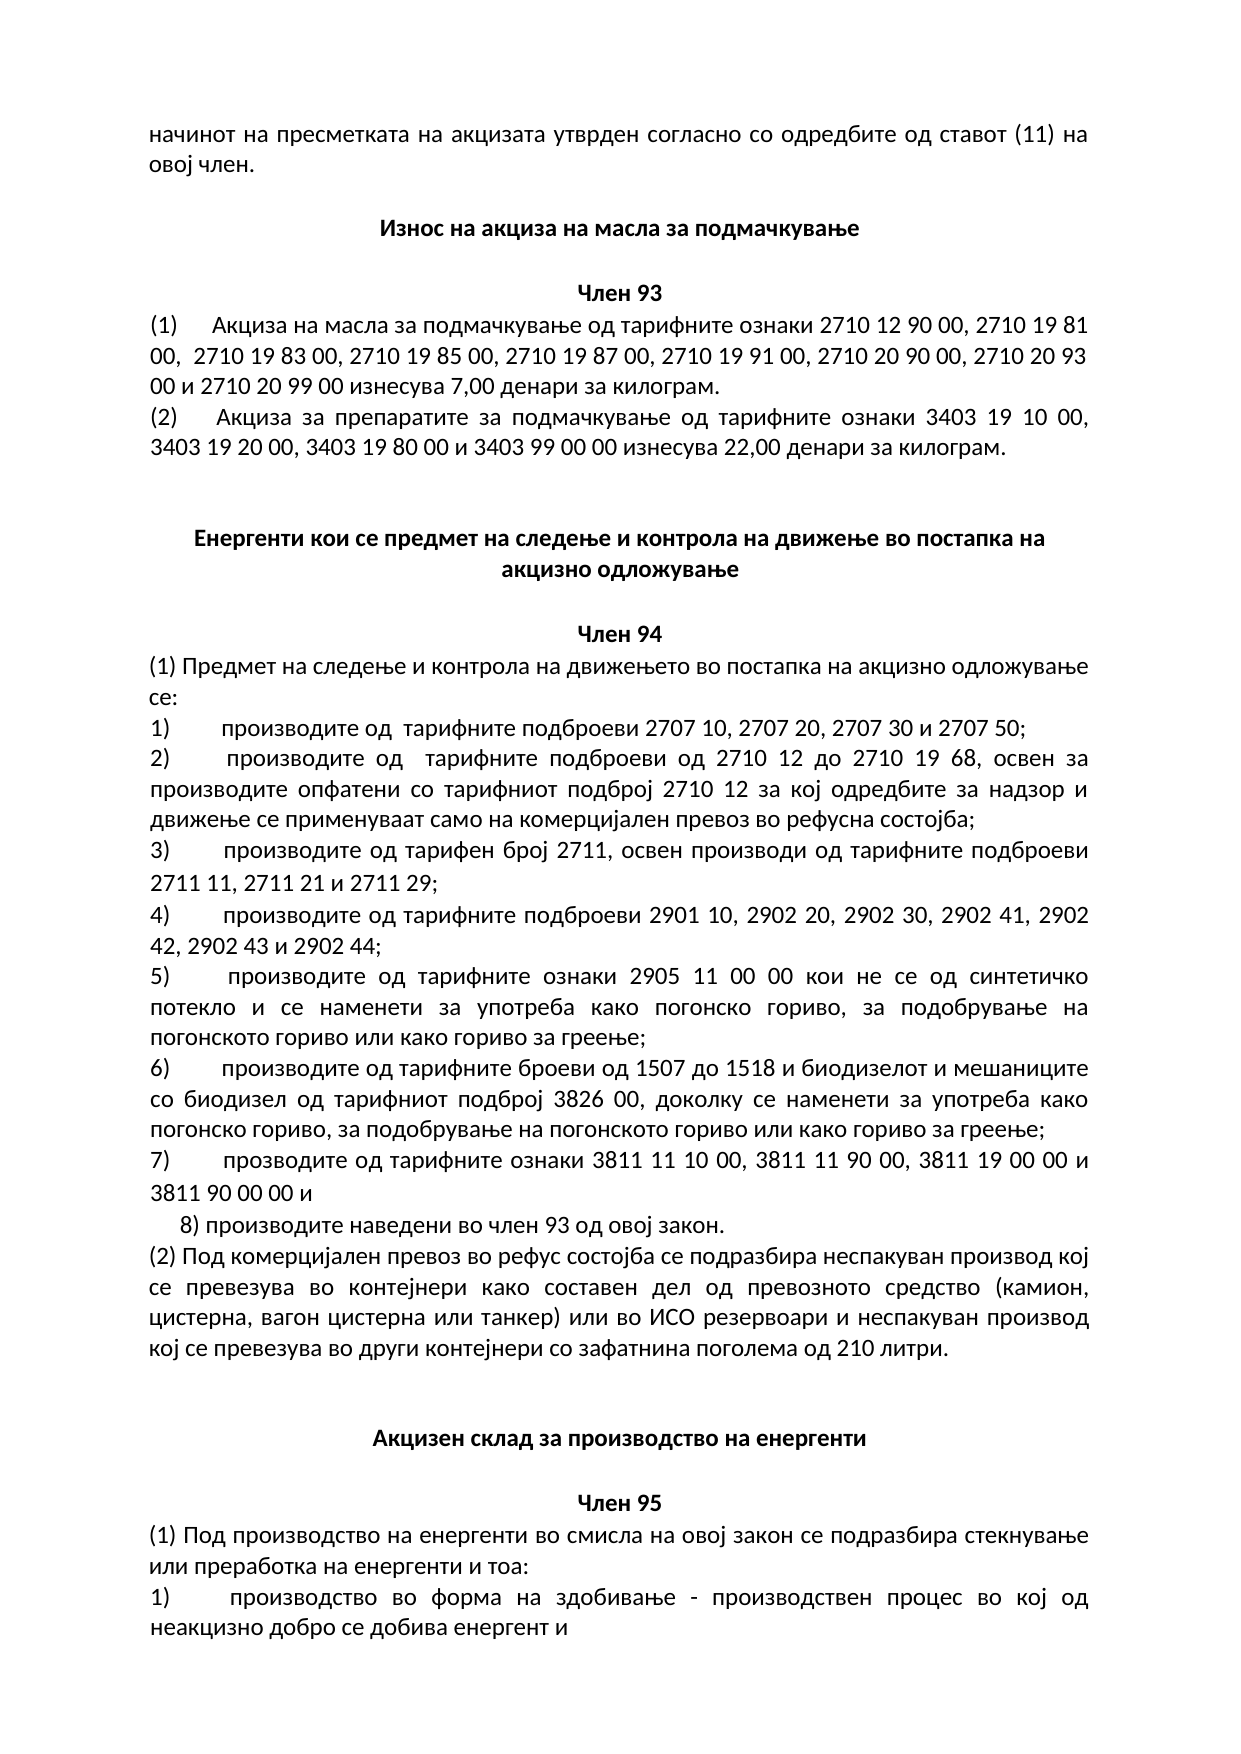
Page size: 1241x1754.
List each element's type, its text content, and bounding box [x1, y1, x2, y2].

text 1) производство во форма на здобивање - производствен процес во кој од неакцизно добро се добива енергент и [150, 1581, 1090, 1642]
text 7) прозводите од тарифните ознаки 3811 11 10 00, 3811 11 90 00, 3811 19 00 00 и 3811 90 00 00 и [150, 1145, 1090, 1207]
text (1) Предмет на следење и контрола на движењето во постапка на акцизно одложување се: [148, 650, 1090, 711]
text 6) производите од тарифните броеви од 1507 до 1518 и биодизелот и мешаниците со биодизел од тарифниот подброј 3826 00, доколку се наменети за употреба како погонско гориво, за подобрување на погонското гориво или како гориво за греење; [150, 1053, 1090, 1144]
text 4) производите од тарифните подброеви 2901 10, 2902 20, 2902 30, 2902 41, 2902 42, 2902 43 и 2902 44; [150, 899, 1090, 960]
text (2) Под комерцијален превоз во рефус состојба се подразбира неспакуван производ кој се превезува во контејнери како составен дел од превозното средство (камион, цистерна, вагон цистерна или танкер) или во ИСО резервоари и неспакуван производ кој се превезува во други контејнери со зафатнина поголема од 210 литри. [148, 1240, 1090, 1362]
text 8) производите наведени во член 93 од овој закон. [179, 1209, 1090, 1240]
text Член 93 [163, 277, 1076, 307]
text Акцизен склад за производство на енергенти [163, 1422, 1076, 1453]
text Член 95 [163, 1487, 1076, 1517]
text 5) производите од тарифните ознаки 2905 11 00 00 кои не се од синтетичко потекло и се наменети за употреба како погонско гориво, за подобрување на погонското гориво или како гориво за греење; [150, 961, 1090, 1052]
text Член 94 [163, 618, 1076, 648]
text Енергенти кои се предмет на следење и контрола на движење во постапка на акцизно одложување [163, 522, 1076, 584]
text 2) производите од тарифните подброеви од 2710 12 до 2710 19 68, освен за производите опфатени со тарифниот подброј 2710 12 за кој одредбите за надзор и движење се применуваат само на комерцијален превоз во рефусна состојба; [150, 743, 1090, 834]
text (1) Под производство на енергенти во смисла на овој закон се подразбира стекнување или преработка на енергенти и тоа: [148, 1519, 1090, 1580]
text (2) Акциза за препаратите за подмачкување од тарифните ознаки 3403 19 10 00, 3403 19 20 00, 3403 19 80 00 и 3403 99 00 00 изнесува 22,00 денари за килограм. [150, 401, 1090, 462]
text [148, 118, 1090, 179]
text (1) Акциза на масла за подмачкување од тарифните ознаки 2710 12 90 00, 2710 19 81 00, 2710 19 83 00, 2710 19 85 00, 2710 19 87 00, 2710 19 91 00, 2710 20 90 00, 2710 20 93 00 и 2710 20 99 00 изнесува 7,00 денари за килограм. [150, 309, 1090, 401]
text Износ на акциза на масла за подмачкување [163, 212, 1076, 243]
text 3) производите од тарифен број 2711, освен производи од тарифните подброеви 2711 11, 2711 21 и 2711 29; [150, 835, 1090, 897]
text 1) производите од тарифните подброеви 2707 10, 2707 20, 2707 30 и 2707 50; [150, 712, 1090, 742]
